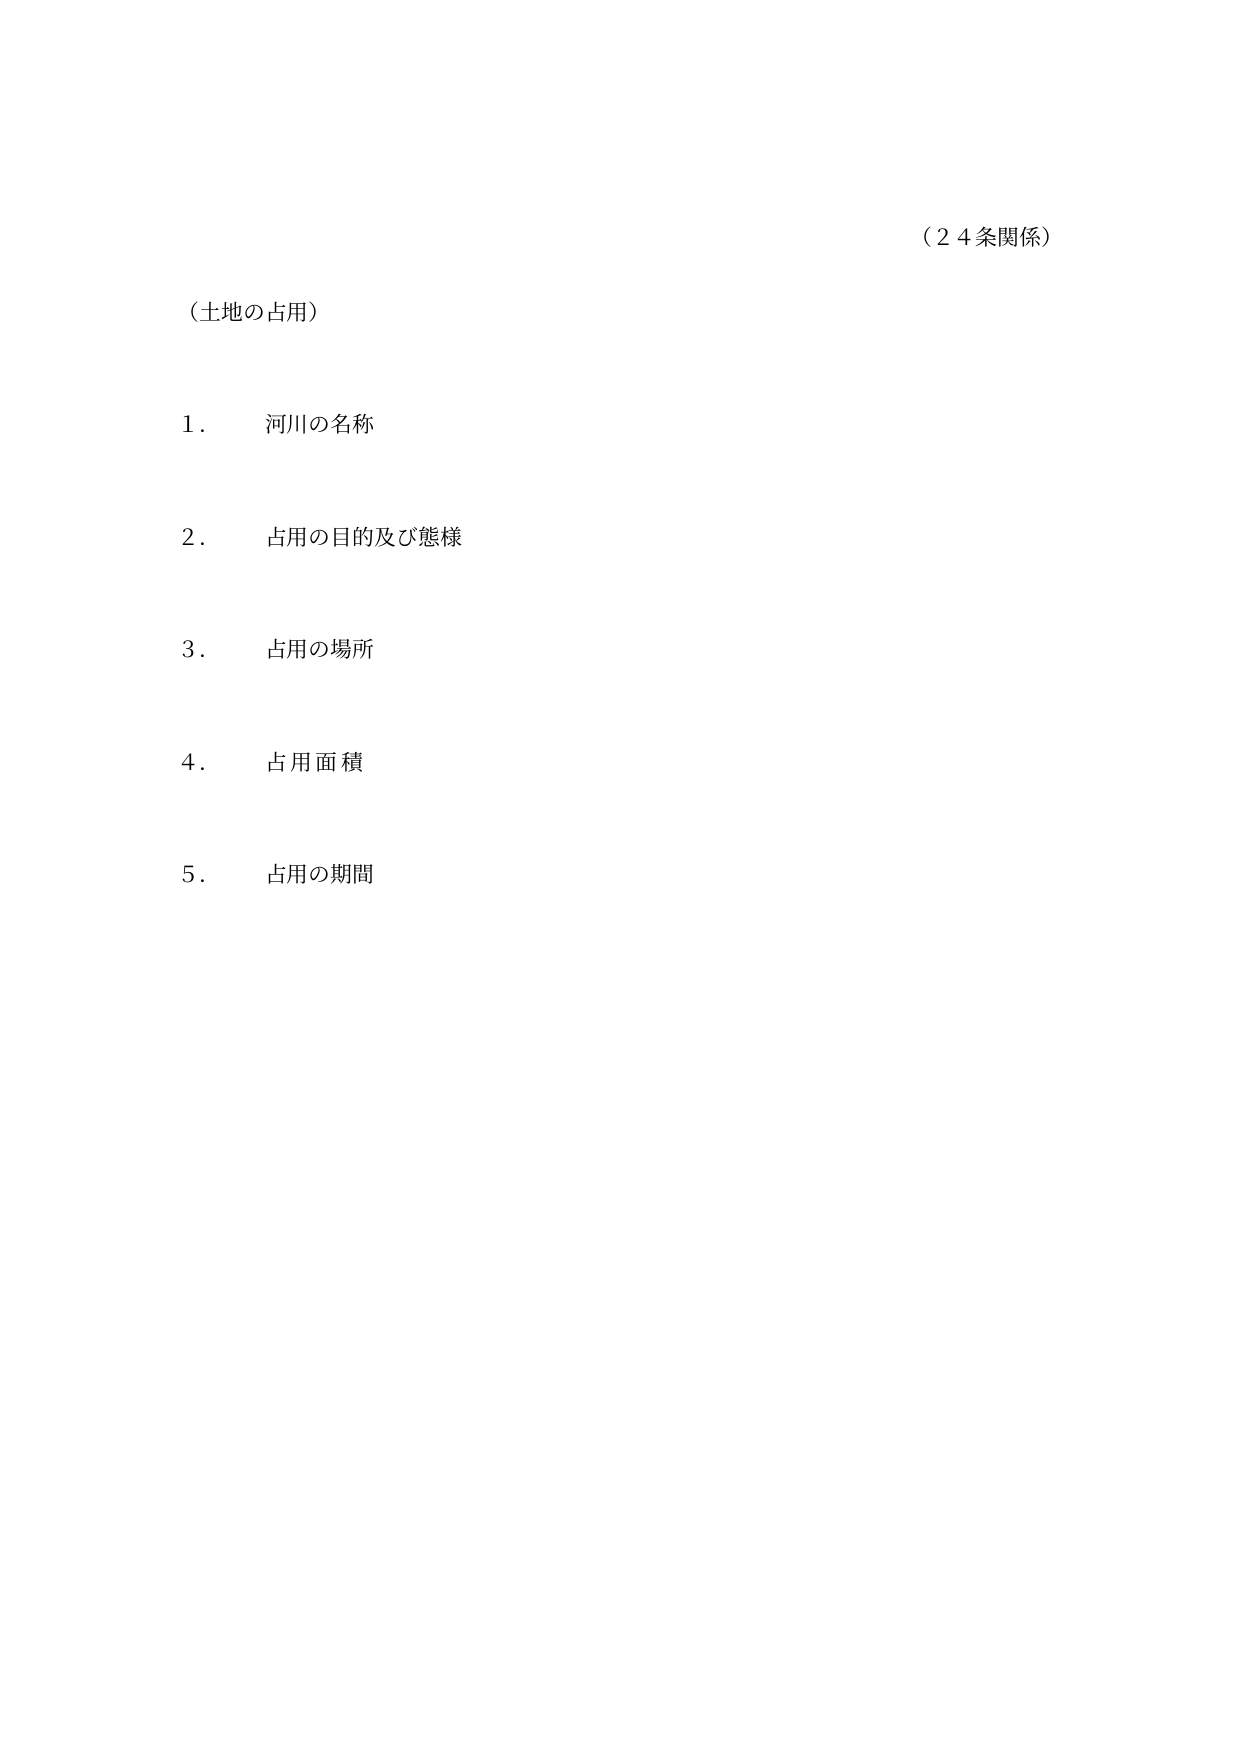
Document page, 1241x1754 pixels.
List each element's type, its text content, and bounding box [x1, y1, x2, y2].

list 占用面積 [177, 742, 1063, 779]
list 占用の場所 [177, 629, 1063, 667]
list 占用の期間 [177, 854, 1063, 892]
list 河川の名称 [177, 404, 1063, 442]
text （土地の占用） [177, 292, 1063, 329]
list 占用の目的及び態様 [177, 517, 1063, 554]
text （２４条関係） [177, 217, 1063, 254]
